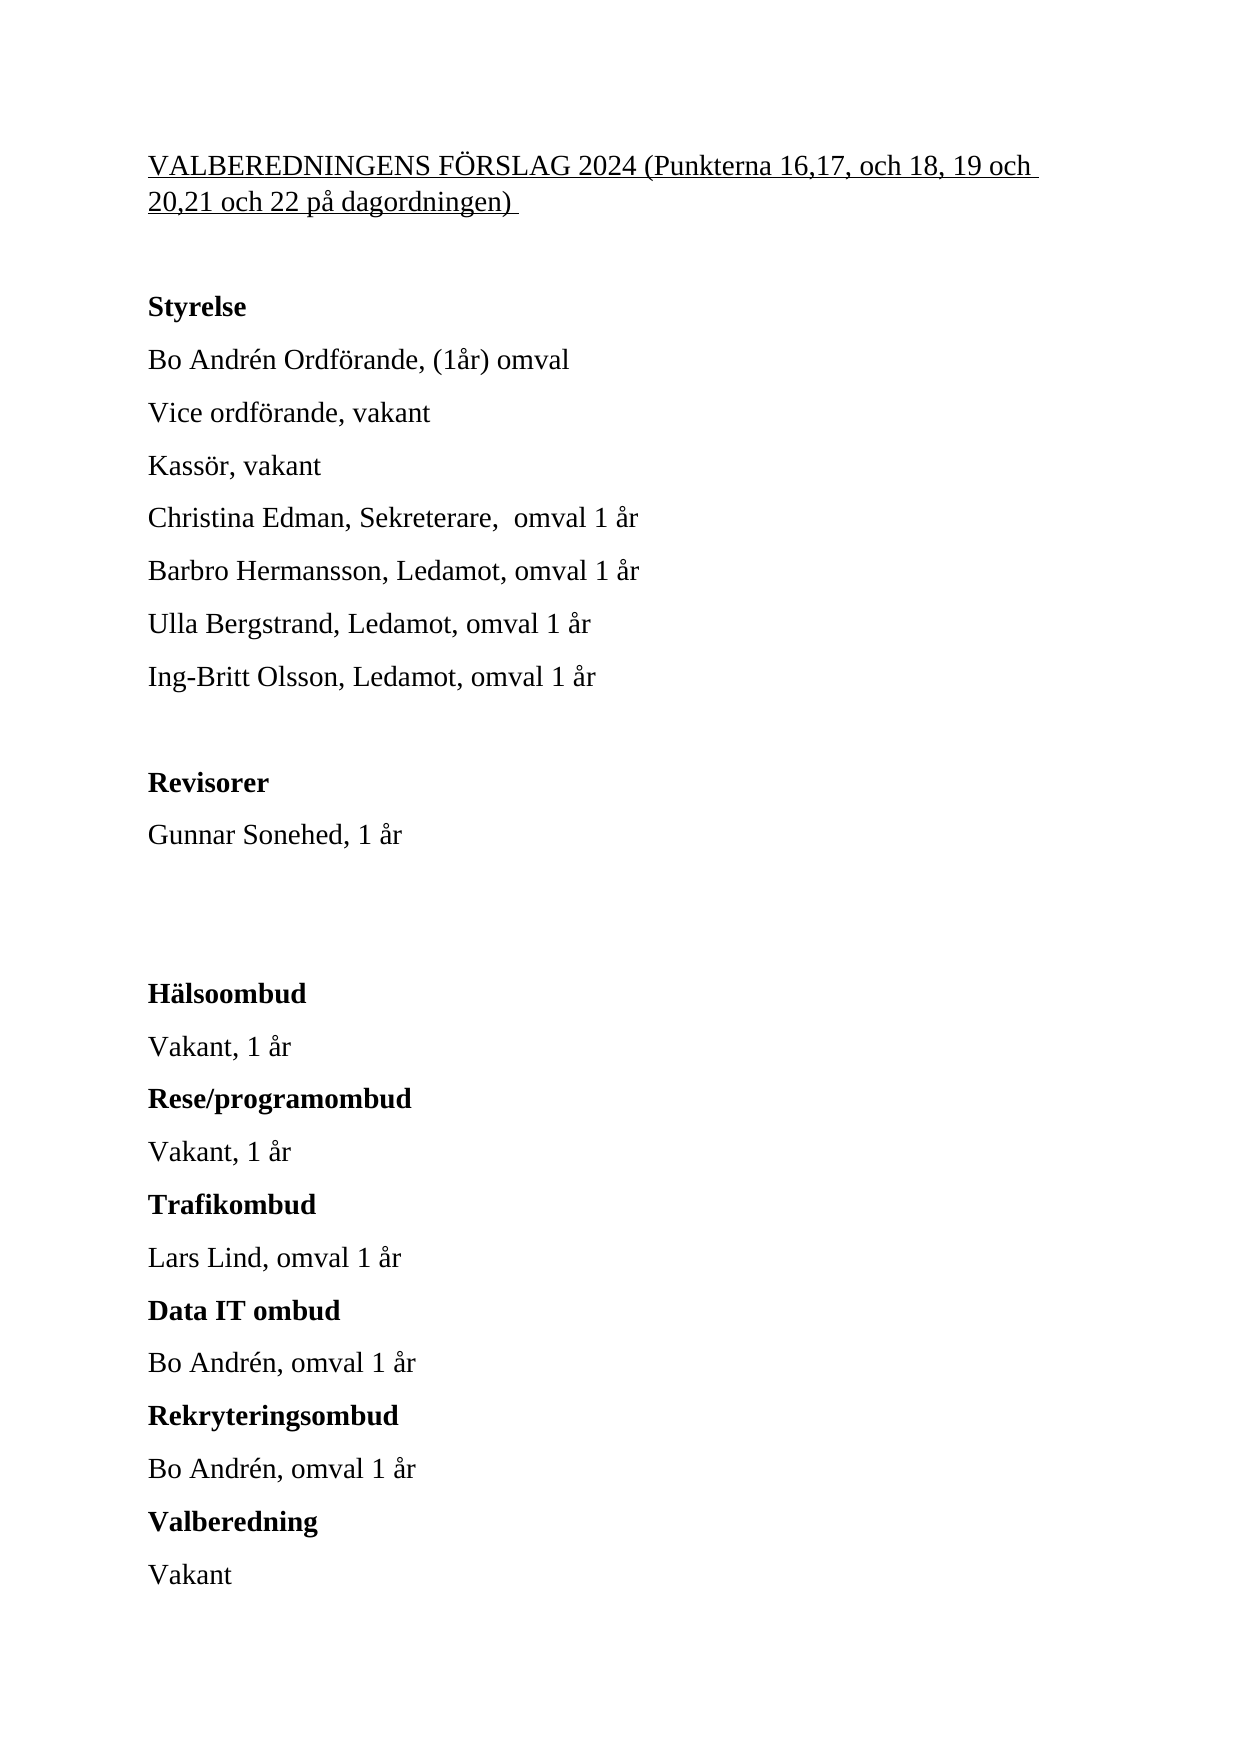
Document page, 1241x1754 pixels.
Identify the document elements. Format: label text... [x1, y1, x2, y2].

text Bo Andrén Ordförande, (1år) omval [148, 342, 1093, 376]
text Bo Andrén, omval 1 år [148, 1451, 1093, 1485]
text Hälsoombud [148, 976, 1093, 1009]
text Vakant, 1 år [148, 1134, 1093, 1168]
text Barbro Hermansson, Ledamot, omval 1 år [148, 553, 1093, 587]
text VALBEREDNINGENS FÖRSLAG 2024 (Punkterna 16,17, och 18, 19 och 20,21 och 22 på dagordningen) [148, 148, 1093, 217]
text Christina Edman, Sekreterare, omval 1 år [148, 501, 1093, 534]
text Vakant [148, 1557, 1093, 1590]
text Kassör, vakant [148, 448, 1093, 481]
text Vice ordförande, vakant [148, 395, 1093, 428]
text Ing-Britt Olsson, Ledamot, omval 1 år [148, 659, 1093, 693]
text Rekryteringsombud [148, 1398, 1093, 1432]
text Styrelse [148, 289, 1093, 323]
text Data IT ombud [148, 1293, 1093, 1326]
text Gunnar Sonehed, 1 år [148, 817, 1093, 851]
text Revisorer [148, 765, 1093, 798]
text Rese/programombud [148, 1082, 1093, 1115]
text Valberedning [148, 1504, 1093, 1538]
text Ulla Bergstrand, Ledamot, omval 1 år [148, 606, 1093, 640]
text Lars Lind, omval 1 år [148, 1240, 1093, 1273]
text Vakant, 1 år [148, 1029, 1093, 1062]
text Trafikombud [148, 1187, 1093, 1221]
text Bo Andrén, omval 1 år [148, 1346, 1093, 1379]
